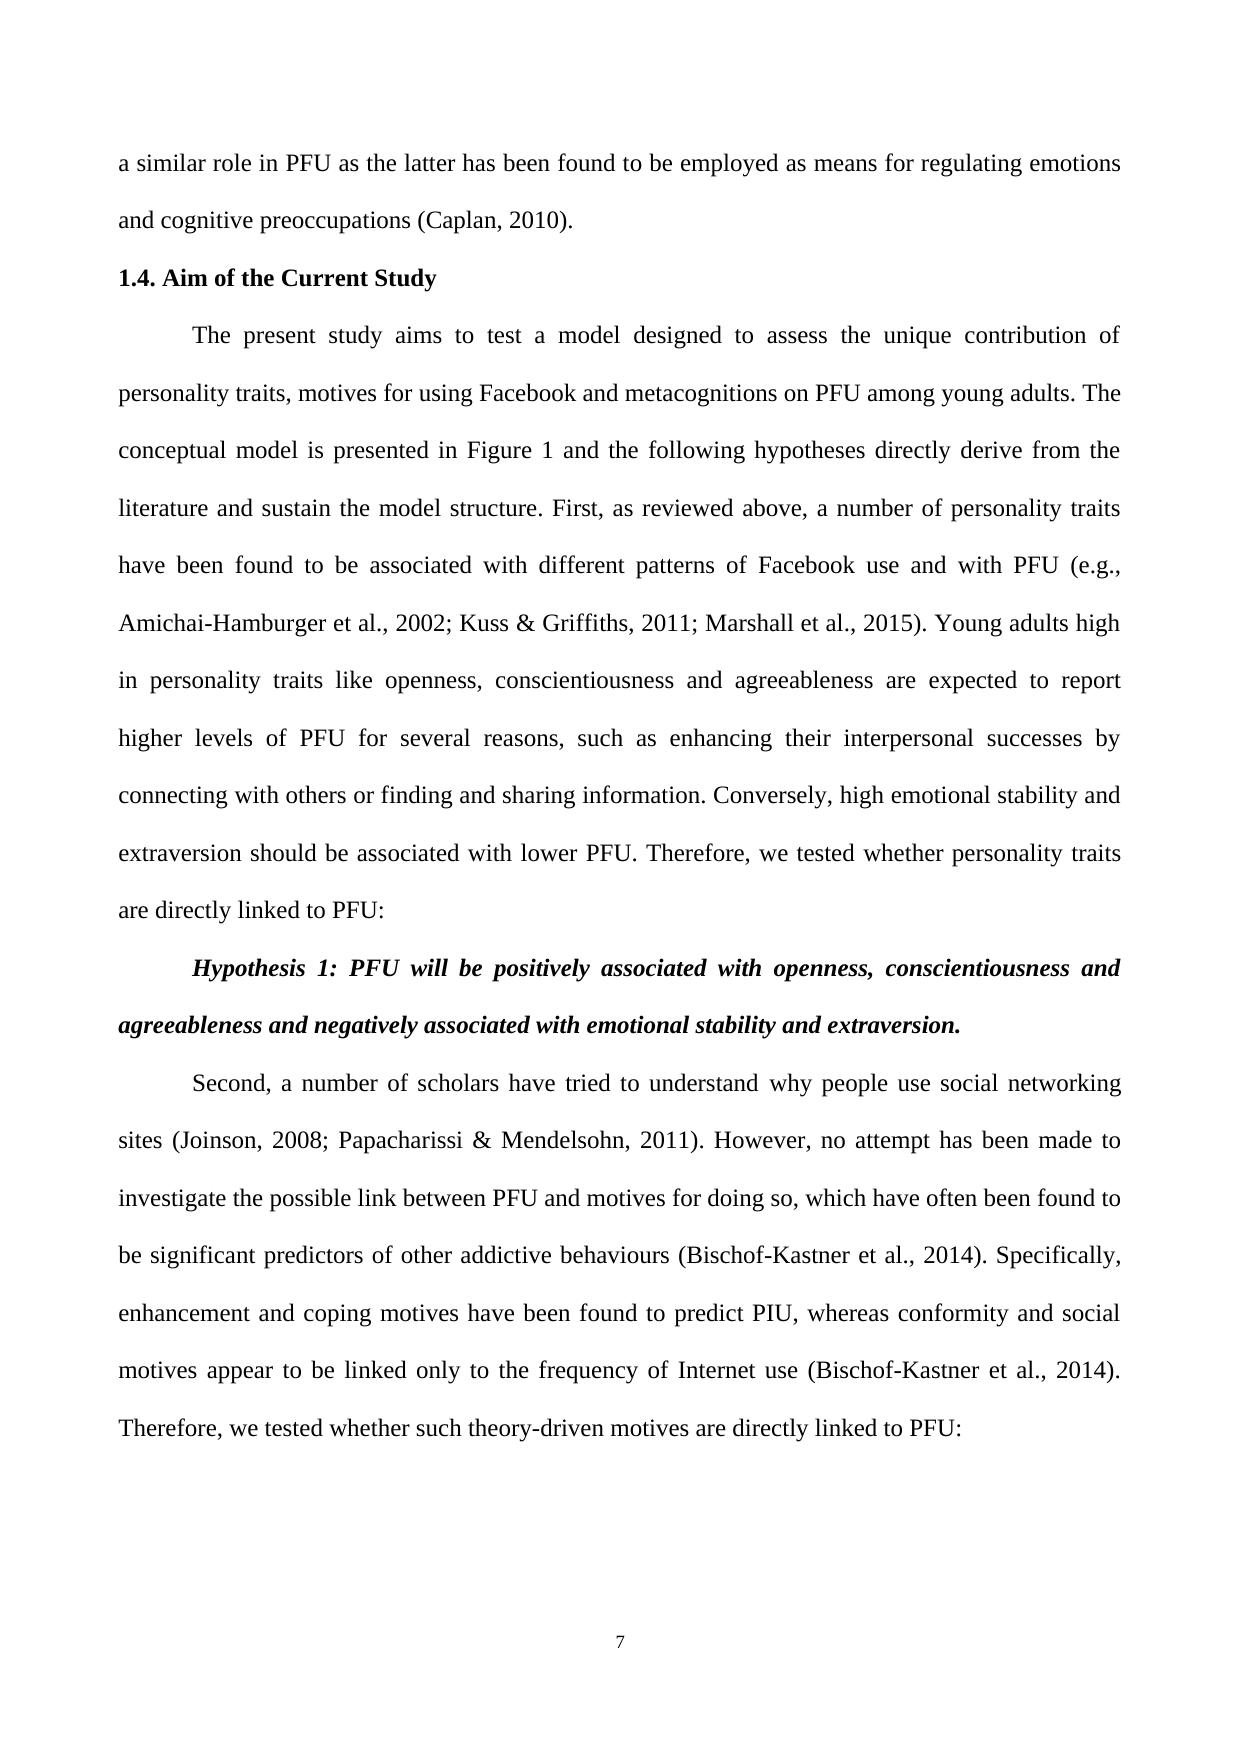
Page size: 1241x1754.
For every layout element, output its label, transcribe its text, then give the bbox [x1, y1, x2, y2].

text 1.4. Aim of the Current Study [118, 263, 1122, 291]
text Second, a number of scholars have tried to understand why people use social networking sites (Joinson, 2008; Papacharissi & Mendelsohn, 2011). However, no attempt has been made to investigate the possible link between PFU and motives for doing so, which have often been found to be significant predictors of other addictive behaviours (Bischof-Kastner et al., 2014). Specifically, enhancement and coping motives have been found to predict PIU, whereas conformity and social motives appear to be linked only to the frequency of Internet use (Bischof-Kastner et al., 2014). Therefore, we tested whether such theory-driven motives are directly linked to PFU: [118, 1068, 1122, 1441]
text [118, 148, 1122, 234]
text The present study aims to test a model designed to assess the unique contribution of personality traits, motives for using Facebook and metacognitions on PFU among young adults. The conceptual model is presented in Figure 1 and the following hypotheses directly derive from the literature and sustain the model structure. First, as reviewed above, a number of personality traits have been found to be associated with different patterns of Facebook use and with PFU (e.g., Amichai-Hamburger et al., 2002; Kuss & Griffiths, 2011; Marshall et al., 2015). Young adults high in personality traits like openness, conscientiousness and agreeableness are expected to report higher levels of PFU for several reasons, such as enhancing their interpersonal successes by connecting with others or finding and sharing information. Conversely, high emotional stability and extraversion should be associated with lower PFU. Therefore, we tested whether personality traits are directly linked to PFU: [118, 320, 1122, 924]
text Hypothesis 1: PFU will be positively associated with openness, conscientiousness and agreeableness and negatively associated with emotional stability and extraversion. [118, 953, 1122, 1039]
